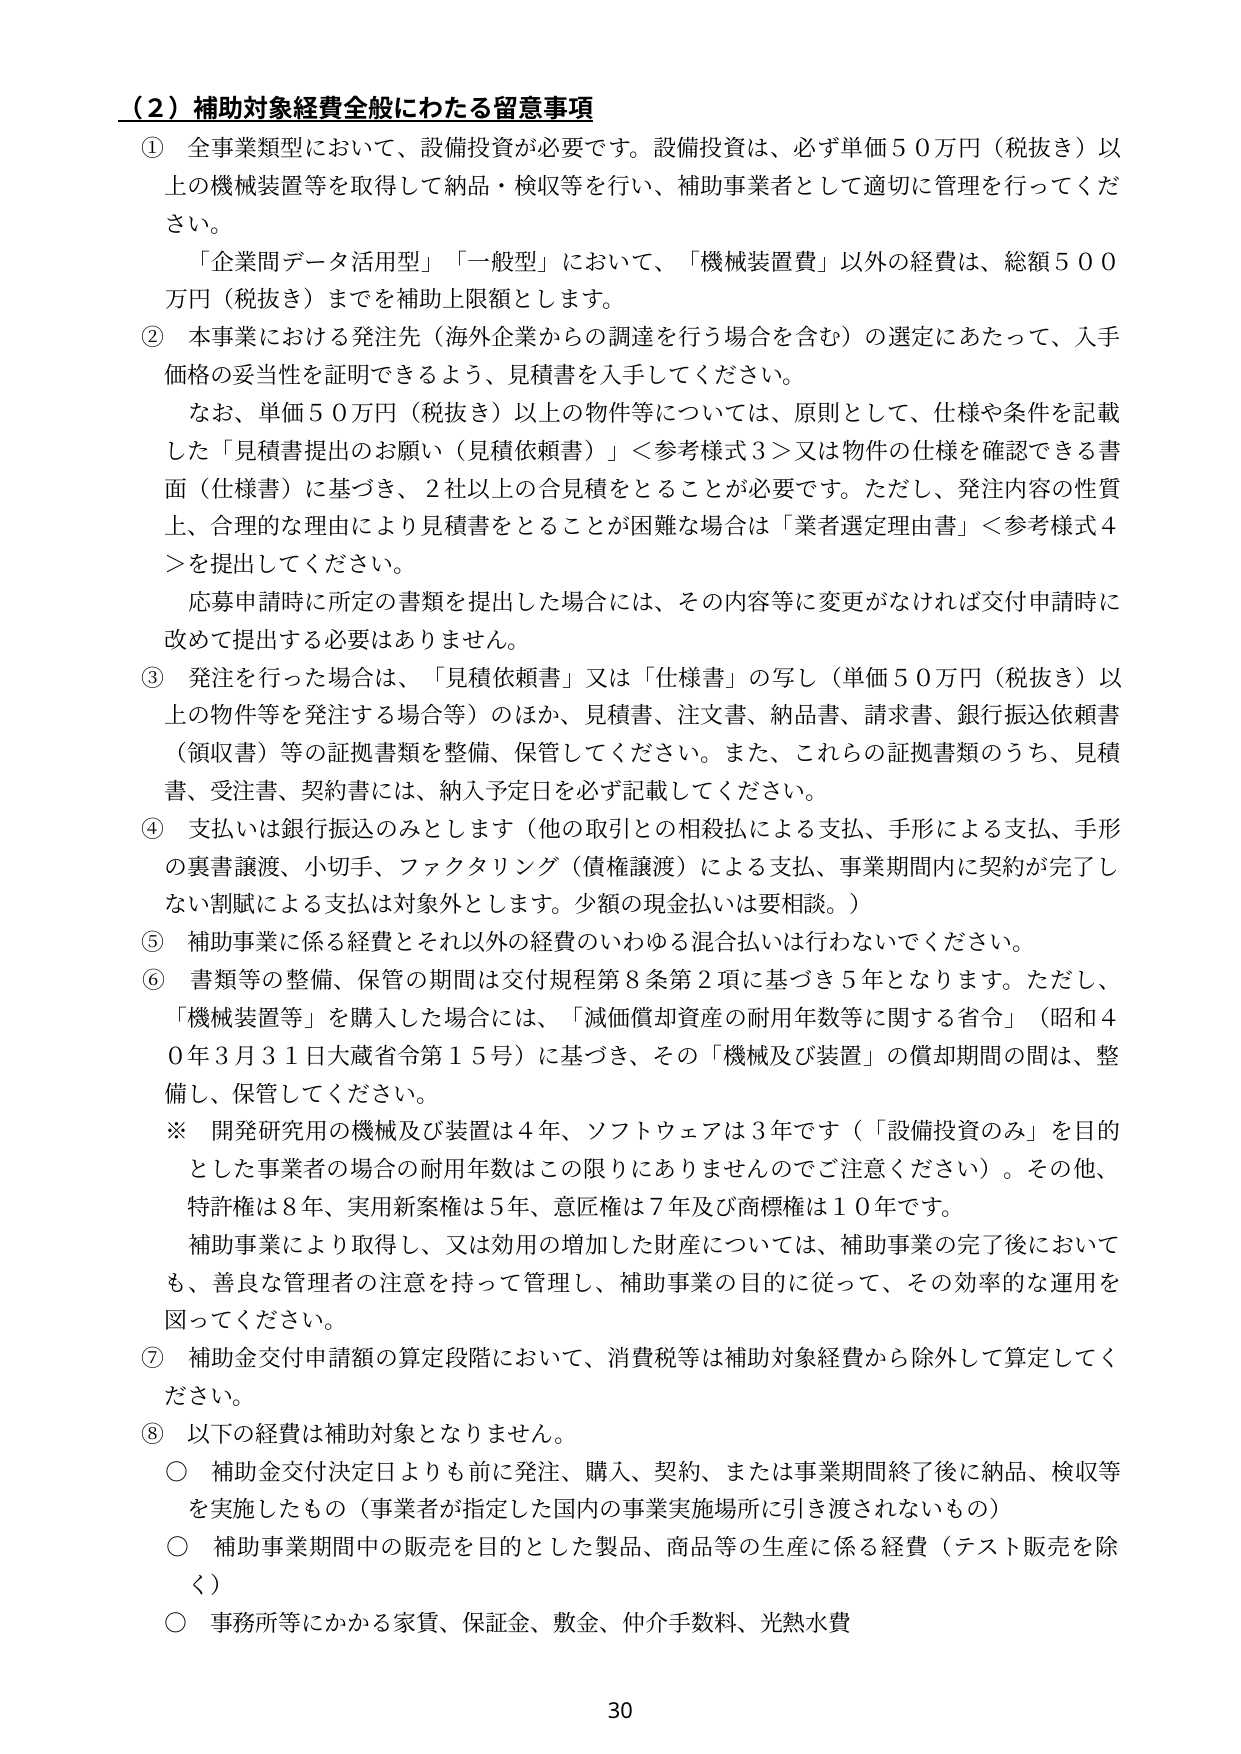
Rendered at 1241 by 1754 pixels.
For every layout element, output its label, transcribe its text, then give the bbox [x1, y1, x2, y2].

text ④ 支払いは銀行振込のみとします（他の取引との相殺払による支払、手形による支払、手形の裏書譲渡、小切手、ファクタリング（債権譲渡）による支払、事業期間内に契約が完了しない割賦による支払は対象外とします。少額の現金払いは要相談。） [118, 811, 1122, 919]
text 「企業間データ活用型」「一般型」において、「機械装置費」以外の経費は、総額５００万円（税抜き）までを補助上限額とします。 [118, 244, 1122, 314]
text （２）補助対象経費全般にわたる留意事項 [118, 89, 1122, 125]
text 補助事業により取得し、又は効用の増加した財産については、補助事業の完了後においても、善良な管理者の注意を持って管理し、補助事業の目的に従って、その効率的な運用を図ってください。 [118, 1227, 1122, 1335]
text ② 本事業における発注先（海外企業からの調達を行う場合を含む）の選定にあたって、入手価格の妥当性を証明できるよう、見積書を入手してください。 [118, 319, 1122, 390]
text ⑧ 以下の経費は補助対象となりません。 [118, 1416, 1122, 1449]
text ※ 開発研究用の機械及び装置は４年、ソフトウェアは３年です（「設備投資のみ」を目的とした事業者の場合の耐用年数はこの限りにありませんのでご注意ください）。その他、特許権は８年、実用新案権は５年、意匠権は７年及び商標権は１０年です。 [118, 1113, 1122, 1222]
text ⑦ 補助金交付申請額の算定段階において、消費税等は補助対象経費から除外して算定してください。 [118, 1340, 1122, 1411]
text ○ 補助金交付決定日よりも前に発注、購入、契約、または事業期間終了後に納品、検収等を実施したもの（事業者が指定した国内の事業実施場所に引き渡されないもの） [118, 1454, 1122, 1524]
text ○ 事務所等にかかる家賃、保証金、敷金、仲介手数料、光熱水費 [118, 1605, 1122, 1638]
text ○ 補助事業期間中の販売を目的とした製品、商品等の生産に係る経費（テスト販売を除く） [118, 1529, 1122, 1600]
text ⑤ 補助事業に係る経費とそれ以外の経費のいわゆる混合払いは行わないでください。 [118, 924, 1122, 957]
text ① 全事業類型において、設備投資が必要です。設備投資は、必ず単価５０万円（税抜き）以上の機械装置等を取得して納品・検収等を行い、補助事業者として適切に管理を行ってください。 [118, 130, 1122, 239]
text ⑥ 書類等の整備、保管の期間は交付規程第８条第２項に基づき５年となります。ただし、「機械装置等」を購入した場合には、「減価償却資産の耐用年数等に関する省令」（昭和４０年３月３１日大蔵省令第１５号）に基づき、その「機械及び装置」の償却期間の間は、整備し、保管してください。 [118, 962, 1122, 1108]
text ③ 発注を行った場合は、「見積依頼書」又は「仕様書」の写し（単価５０万円（税抜き）以上の物件等を発注する場合等）のほか、見積書、注文書、納品書、請求書、銀行振込依頼書（領収書）等の証拠書類を整備、保管してください。また、これらの証拠書類のうち、見積書、受注書、契約書には、納入予定日を必ず記載してください。 [118, 660, 1122, 806]
text なお、単価５０万円（税抜き）以上の物件等については、原則として、仕様や条件を記載した「見積書提出のお願い（見積依頼書）」＜参考様式３＞又は物件の仕様を確認できる書面（仕様書）に基づき、２社以上の合見積をとることが必要です。ただし、発注内容の性質上、合理的な理由により見積書をとることが困難な場合は「業者選定理由書」＜参考様式４＞を提出してください。 [118, 395, 1122, 579]
text 応募申請時に所定の書類を提出した場合には、その内容等に変更がなければ交付申請時に改めて提出する必要はありません。 [118, 584, 1122, 655]
